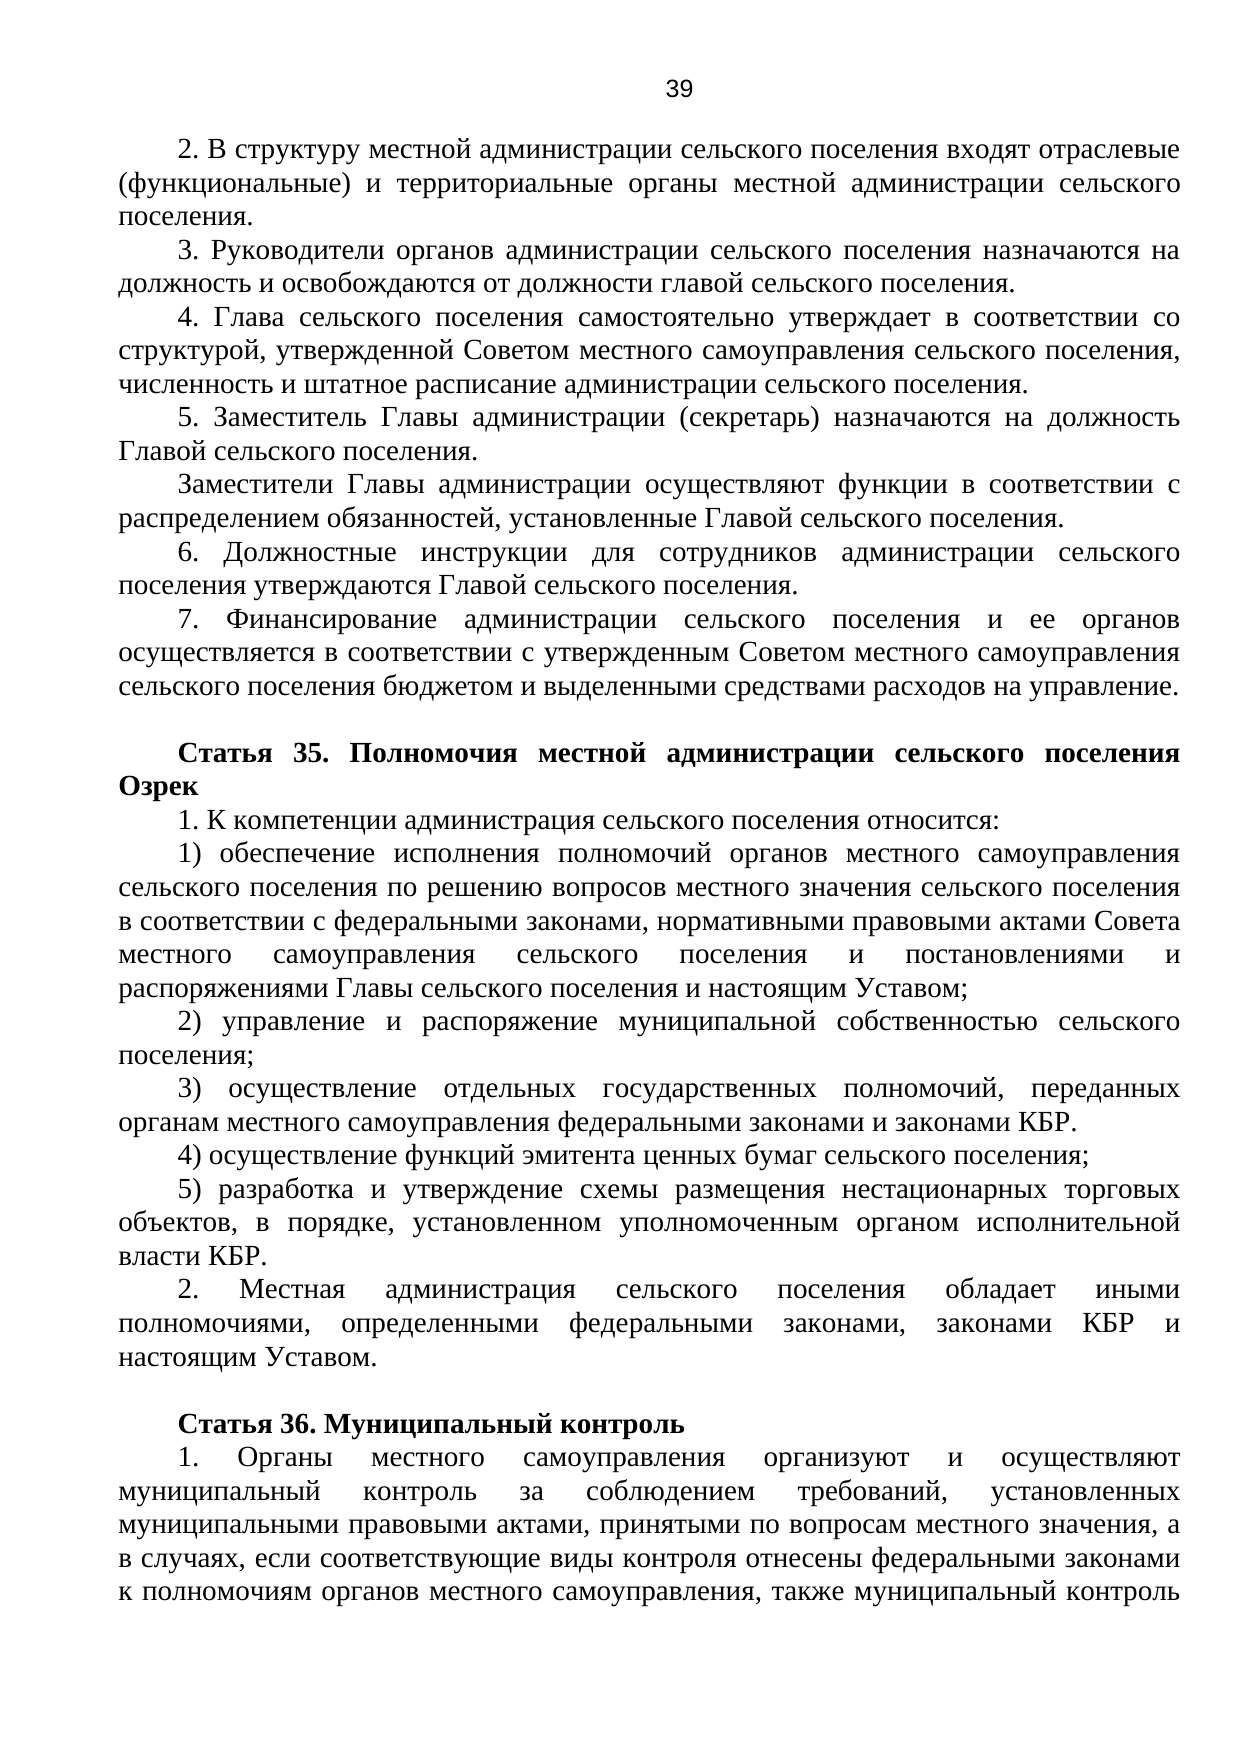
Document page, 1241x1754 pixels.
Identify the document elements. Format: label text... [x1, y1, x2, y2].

text 2) управление и распоряжение муниципальной собственностью сельского поселения; [118, 1003, 1181, 1070]
text 1. К компетенции администрация сельского поселения относится: [118, 802, 1181, 836]
text 4) осуществление функций эмитента ценных бумаг сельского поселения; [118, 1137, 1181, 1171]
text 5. Заместитель Главы администрации (секретарь) назначаются на должность Главой сельского поселения. [118, 399, 1181, 467]
text 1) обеспечение исполнения полномочий органов местного самоуправления сельского поселения по решению вопросов местного значения сельского поселения в соответствии с федеральными законами, нормативными правовыми актами Совета местного самоуправления сельского поселения и постановлениями и распоряжениями Главы сельского поселения и настоящим Уставом; [118, 836, 1181, 1003]
text 6. Должностные инструкции для сотрудников администрации сельского поселения утверждаются Главой сельского поселения. [118, 534, 1181, 601]
text 3) осуществление отдельных государственных полномочий, переданных органам местного самоуправления федеральными законами и законами КБР. [118, 1070, 1181, 1137]
text 7. Финансирование администрации сельского поселения и ее органов осуществляется в соответствии с утвержденным Советом местного самоуправления сельского поселения бюджетом и выделенными средствами расходов на управление. [118, 601, 1181, 701]
text Статья 36. Муниципальный контроль [118, 1406, 1181, 1439]
text 3. Руководители органов администрации сельского поселения назначаются на должность и освобождаются от должности главой сельского поселения. [118, 232, 1181, 299]
text 4. Глава сельского поселения самостоятельно утверждает в соответствии со структурой, утвержденной Советом местного самоуправления сельского поселения, численность и штатное расписание администрации сельского поселения. [118, 299, 1181, 399]
text 2. В структуру местной администрации сельского поселения входят отраслевые (функциональные) и территориальные органы местной администрации сельского поселения. [118, 131, 1181, 232]
text 2. Местная администрация сельского поселения обладает иными полномочиями, определенными федеральными законами, законами КБР и настоящим Уставом. [118, 1272, 1181, 1372]
text 5) разработка и утверждение схемы размещения нестационарных торговых объектов, в порядке, установленном уполномоченным органом исполнительной власти КБР. [118, 1171, 1181, 1272]
text Статья 35. Полномочия местной администрации сельского поселения Озрек [118, 735, 1181, 802]
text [118, 1439, 1181, 1607]
text Заместители Главы администрации осуществляют функции в соответствии с распределением обязанностей, установленные Главой сельского поселения. [118, 467, 1181, 534]
